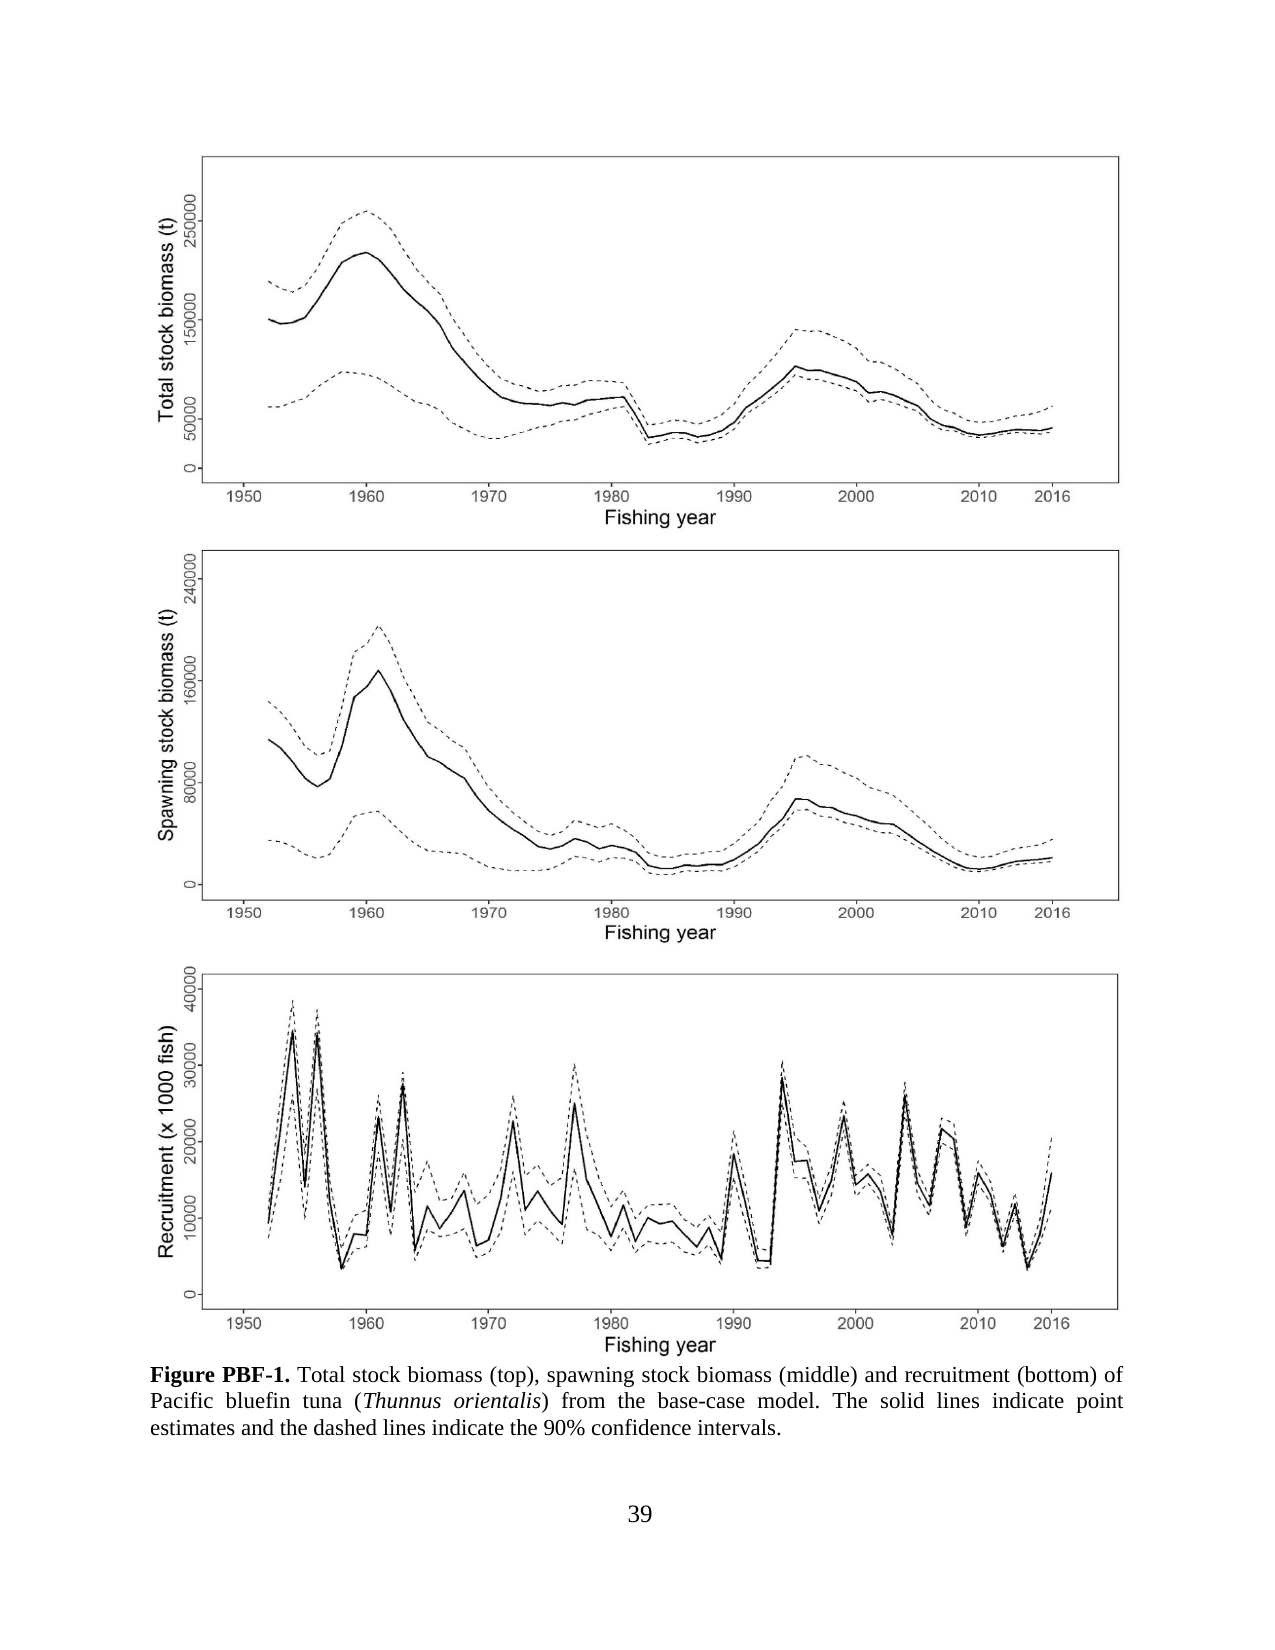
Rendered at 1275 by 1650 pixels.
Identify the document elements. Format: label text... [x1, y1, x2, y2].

text Figure PBF-1. Total stock biomass (top), spawning stock biomass (middle) and recruitment (bottom) of Pacific bluefin tuna (Thunnus orientalis) from the base-case model. The solid lines indicate point estimates and the dashed lines indicate the 90% confidence intervals. [150, 1362, 1125, 1440]
picture [150, 149, 1126, 534]
picture [150, 543, 1126, 948]
picture [150, 966, 1125, 1362]
